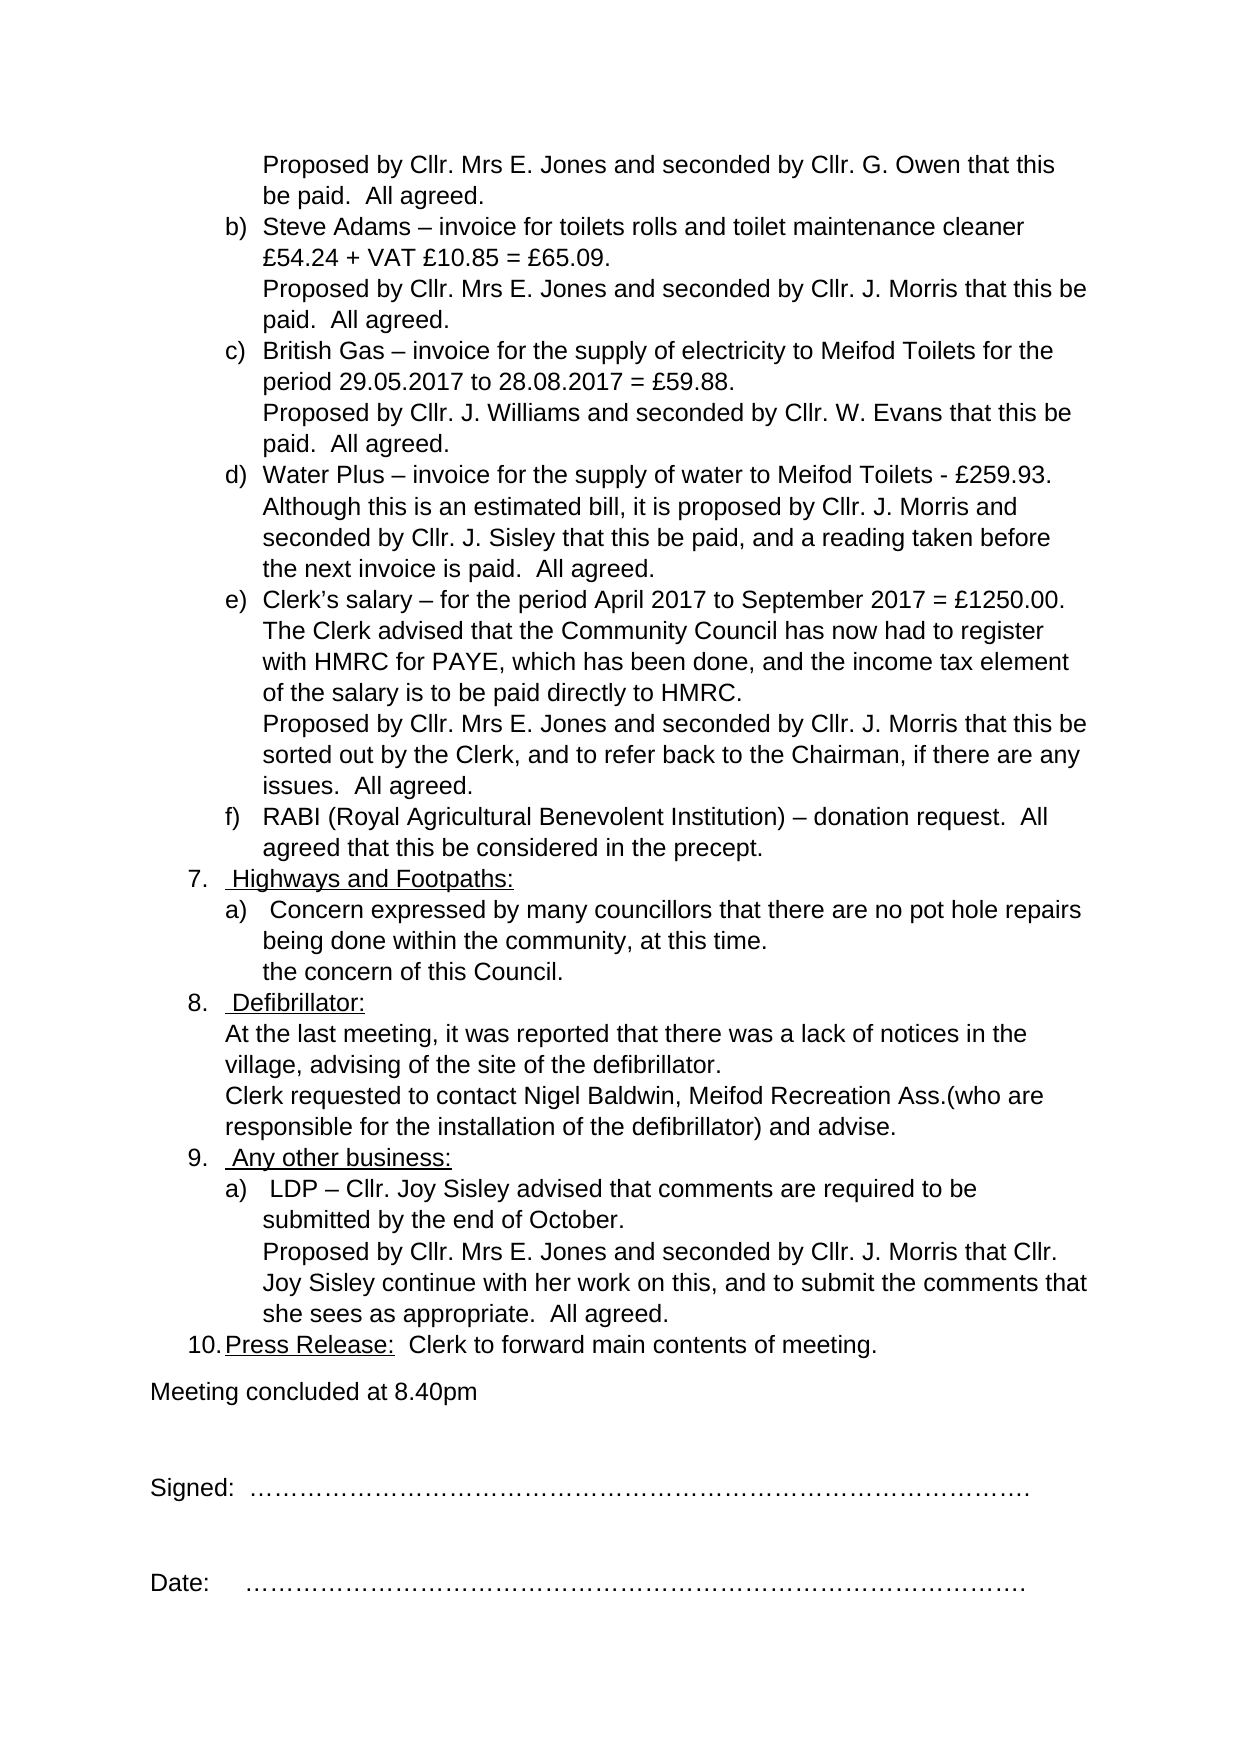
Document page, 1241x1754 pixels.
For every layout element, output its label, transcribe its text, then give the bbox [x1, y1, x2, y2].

list Concern expressed by many councillors that there are no pot hole repairs being done within the community, at this time. [225, 895, 1090, 955]
list Proposed by Cllr. Mrs E. Jones and seconded by Cllr. J. Morris that this be paid. All agreed. [262, 274, 1090, 334]
list RABI (Royal Agricultural Benevolent Institution) – donation request. All agreed that this be considered in the precept. [225, 802, 1090, 862]
list LDP – Cllr. Joy Sisley advised that comments are required to be submitted by the end of October. [225, 1174, 1090, 1234]
list At the last meeting, it was reported that there was a lack of notices in the village, advising of the site of the defibrillator. [225, 1019, 1090, 1079]
list Any other business: [187, 1143, 1090, 1172]
list Defibrillator: [187, 988, 1090, 1017]
list Proposed by Cllr. J. Williams and seconded by Cllr. W. Evans that this be paid. All agreed. [262, 398, 1090, 458]
list the concern of this Council. [262, 957, 1090, 986]
list Clerk’s salary – for the period April 2017 to September 2017 = £1250.00. [225, 584, 1090, 613]
list The Clerk advised that the Community Council has now had to register with HMRC for PAYE, which has been done, and the income tax element of the salary is to be paid directly to HMRC. [262, 616, 1090, 706]
list Clerk requested to contact Nigel Baldwin, Meifod Recreation Ass.(who are responsible for the installation of the defibrillator) and advise. [225, 1081, 1090, 1141]
text Meeting concluded at 8.40pm [150, 1377, 1090, 1406]
list Proposed by Cllr. Mrs E. Jones and seconded by Cllr. J. Morris that Cllr. Joy Sisley continue with her work on this, and to submit the comments that she sees as appropriate. All agreed. [262, 1236, 1090, 1327]
text Date: …………………………………………………………………………………. [150, 1568, 1090, 1597]
list Water Plus – invoice for the supply of water to Meifod Toilets - £259.93. Although this is an estimated bill, it is proposed by Cllr. J. Morris and seconded by Cllr. J. Sisley that this be paid, and a reading taken before the next invoice is paid. All agreed. [225, 460, 1090, 582]
list Press Release: Clerk to forward main contents of meeting. [187, 1329, 1090, 1358]
text Signed: …………………………………………………………………………………. [150, 1473, 1090, 1501]
list Steve Adams – invoice for toilets rolls and toilet maintenance cleaner £54.24 + VAT £10.85 = £65.09. [225, 212, 1090, 272]
list Highways and Footpaths: [187, 864, 1090, 893]
list British Gas – invoice for the supply of electricity to Meifod Toilets for the period 29.05.2017 to 28.08.2017 = £59.88. [225, 336, 1090, 396]
list Proposed by Cllr. Mrs E. Jones and seconded by Cllr. G. Owen that this be paid. All agreed. [262, 150, 1090, 210]
list Proposed by Cllr. Mrs E. Jones and seconded by Cllr. J. Morris that this be sorted out by the Clerk, and to refer back to the Chairman, if there are any issues. All agreed. [262, 709, 1090, 799]
